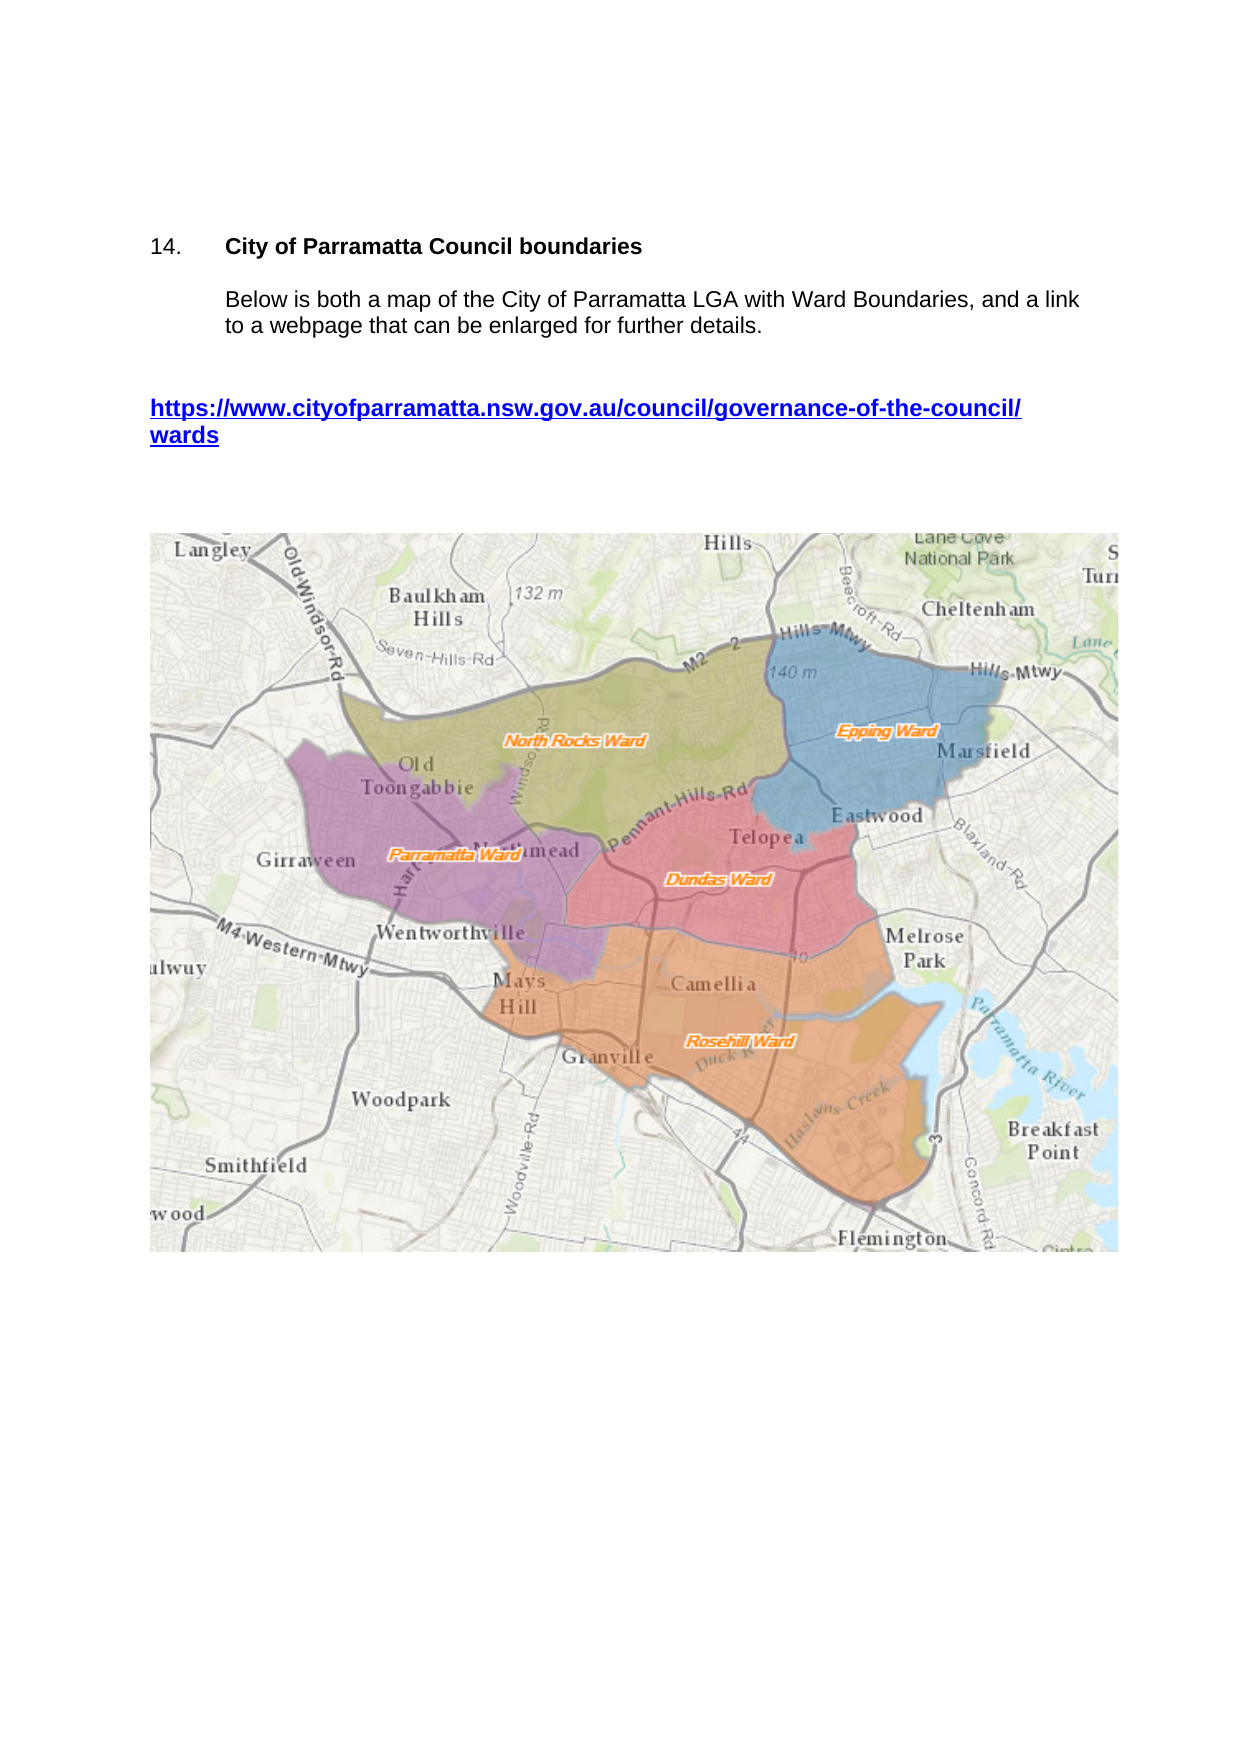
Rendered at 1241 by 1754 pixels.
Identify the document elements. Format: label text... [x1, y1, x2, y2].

text https://www.cityofparramatta.nsw.gov.au/council/governance-of-the-council/wards [150, 394, 1090, 449]
picture [150, 533, 1119, 1252]
text Below is both a map of the City of Parramatta LGA with Ward Boundaries, and a link to a webpage that can be enlarged for further details. [225, 286, 1090, 339]
text 14. City of Parramatta Council boundaries [150, 233, 1090, 259]
